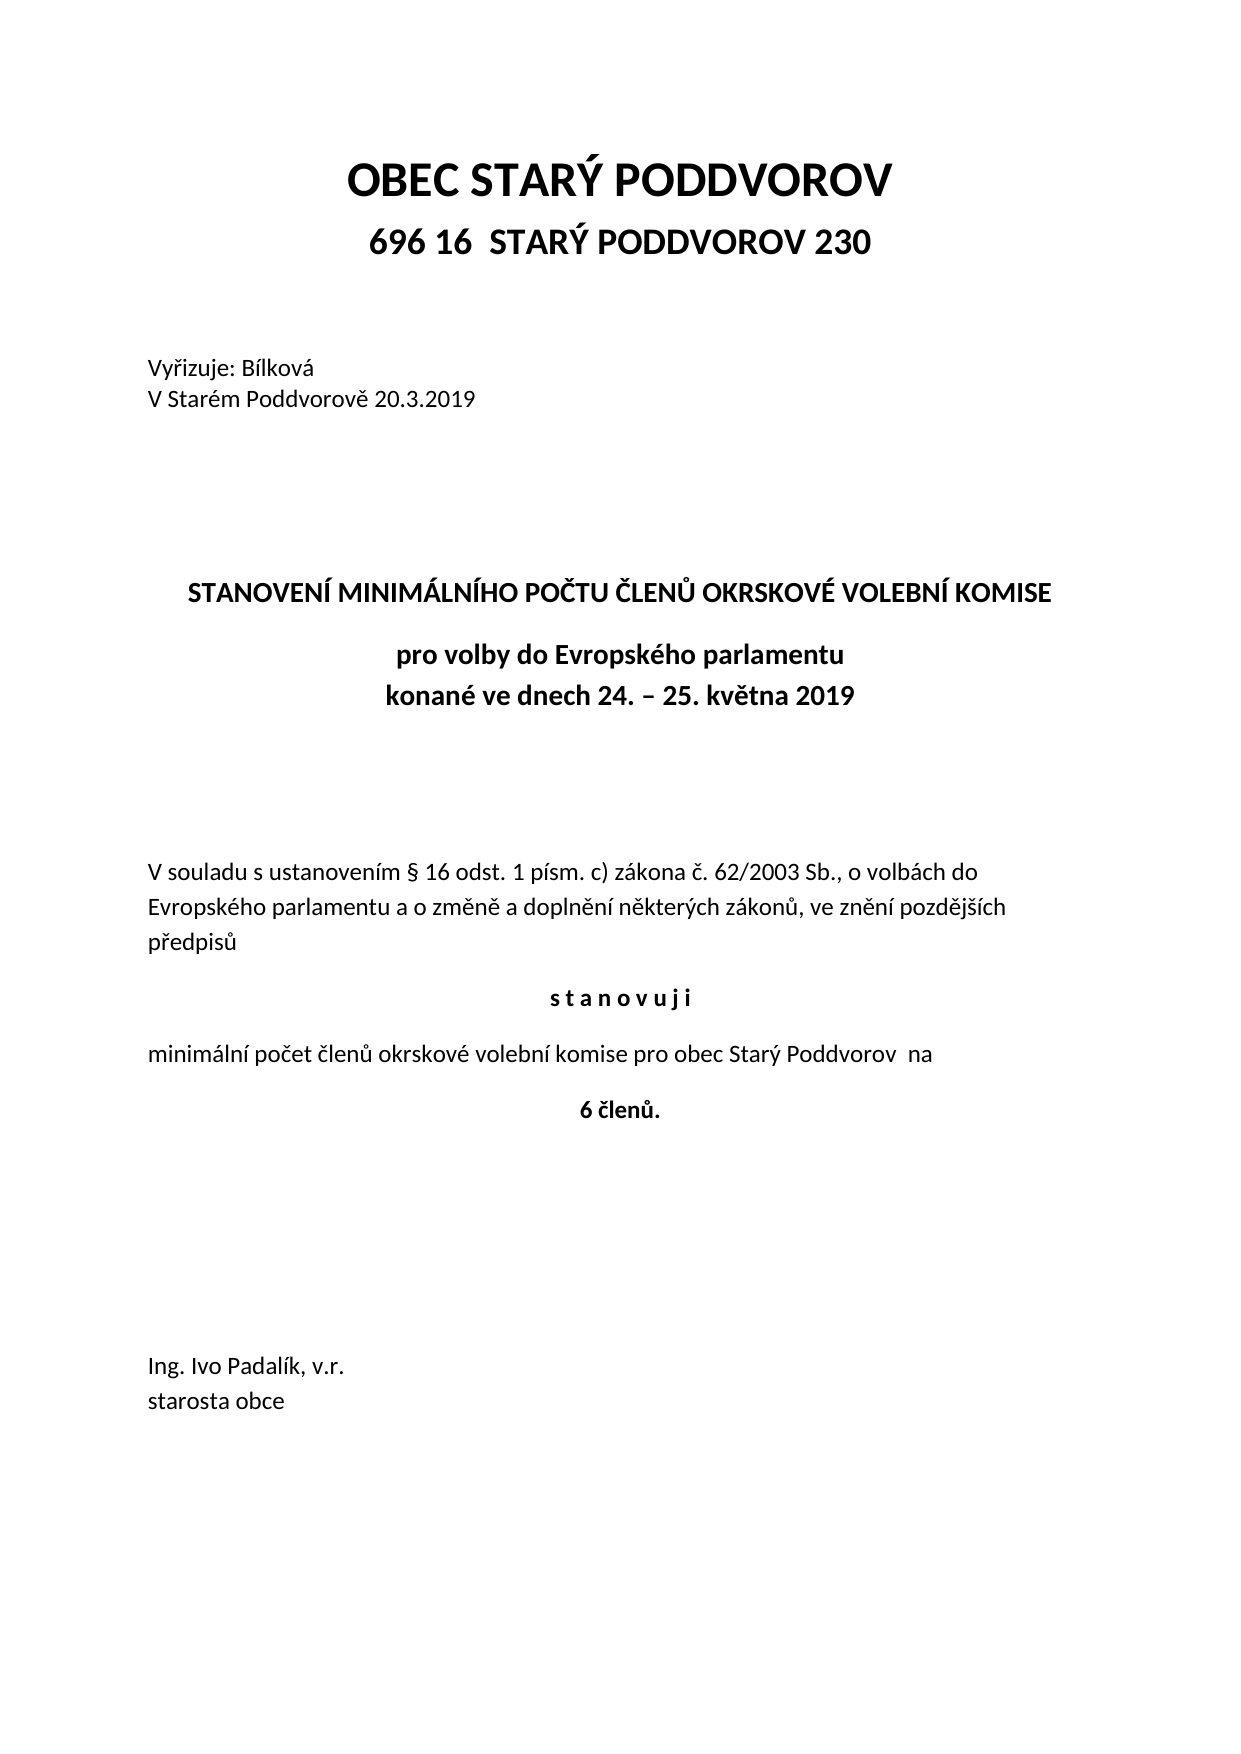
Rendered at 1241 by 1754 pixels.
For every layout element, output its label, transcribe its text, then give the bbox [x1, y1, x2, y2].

text starosta obce [148, 1385, 1093, 1415]
text Ing. Ivo Padalík, v.r. [148, 1317, 1093, 1380]
text V souladu s ustanovením § 16 odst. 1 písm. c) zákona č. 62/2003 Sb., o volbách do Evropského parlamentu a o změně a doplnění některých zákonů, ve znění pozdějších předpisů [148, 856, 1093, 957]
text STANOVENÍ MINIMÁLNÍHO POČTU ČLENŮ OKRSKOVÉ VOLEBNÍ KOMISE [148, 574, 1093, 610]
text Vyřizuje: Bílková [148, 352, 1093, 383]
text konané ve dnech 24. – 25. května 2019 [148, 677, 1093, 713]
text 696 16 STARÝ PODDVOROV 230 [148, 218, 1093, 263]
text V Starém Poddvorově 20.3.2019 [148, 383, 1093, 413]
text minimální počet členů okrskové volební komise pro obec Starý Poddvorov na [148, 1038, 1093, 1069]
text 6 členů. [148, 1094, 1093, 1124]
text s t a n o v u j i [148, 982, 1093, 1013]
text pro volby do Evropského parlamentu [148, 636, 1093, 672]
text OBEC STARÝ PODDVOROV [148, 148, 1093, 209]
